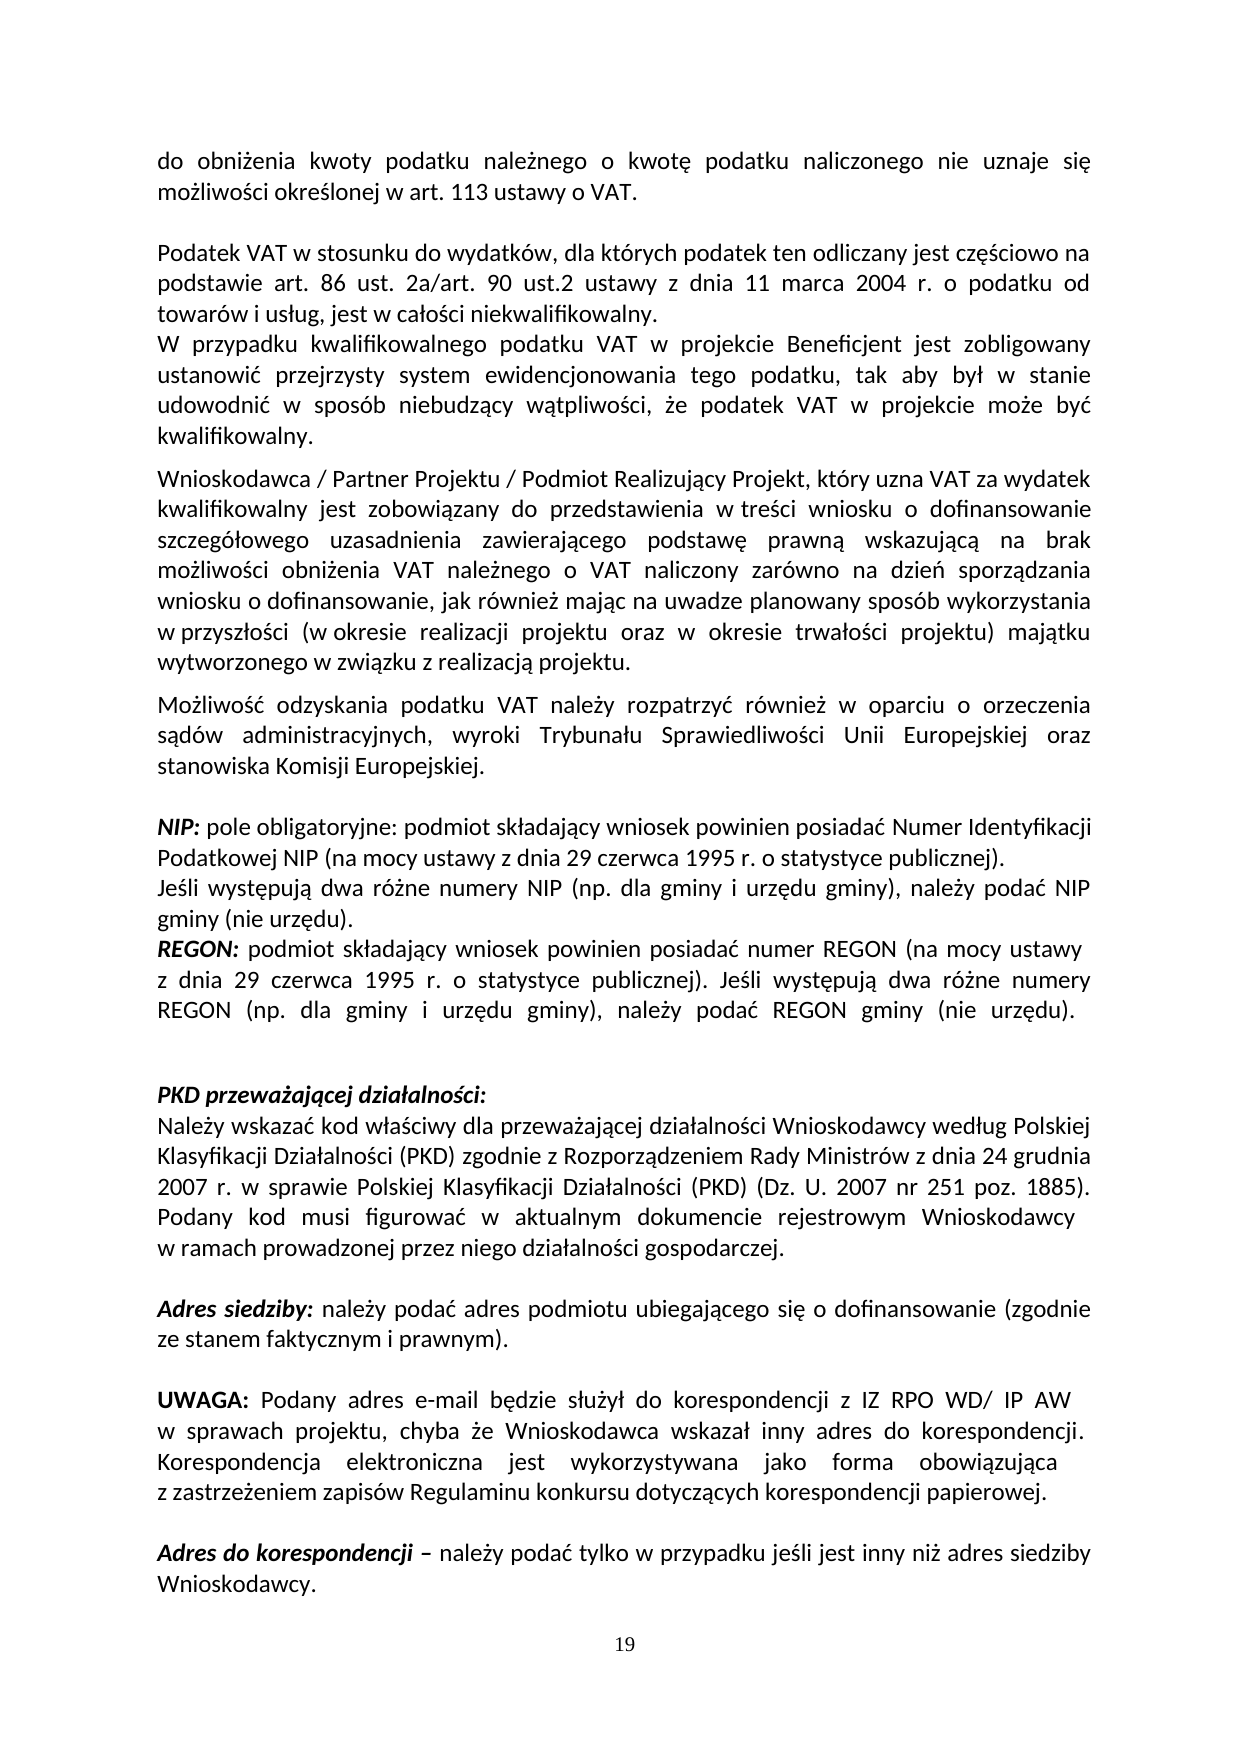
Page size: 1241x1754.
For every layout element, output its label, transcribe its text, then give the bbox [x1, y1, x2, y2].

text Należy wskazać kod właściwy dla przeważającej działalności Wnioskodawcy według Polskiej Klasyfikacji Działalności (PKD) zgodnie z Rozporządzeniem Rady Ministrów z dnia 24 grudnia 2007 r. w sprawie Polskiej Klasyfikacji Działalności (PKD) (Dz. U. 2007 nr 251 poz. 1885). Podany kod musi figurować w aktualnym dokumencie rejestrowym Wnioskodawcy w ramach prowadzonej przez niego działalności gospodarczej. [157, 1110, 1092, 1263]
text NIP: pole obligatoryjne: podmiot składający wniosek powinien posiadać Numer Identyfikacji Podatkowej NIP (na mocy ustawy z dnia 29 czerwca 1995 r. o statystyce publicznej). [157, 811, 1092, 872]
text Wnioskodawca / Partner Projektu / Podmiot Realizujący Projekt, który uzna VAT za wydatek kwalifikowalny jest zobowiązany do przedstawienia w treści wniosku o dofinansowanie szczegółowego uzasadnienia zawierającego podstawę prawną wskazującą na brak możliwości obniżenia VAT należnego o VAT naliczony zarówno na dzień sporządzania wniosku o dofinansowanie, jak również mając na uwadze planowany sposób wykorzystania w przyszłości (w okresie realizacji projektu oraz w okresie trwałości projektu) majątku wytworzonego w związku z realizacją projektu. [157, 463, 1092, 677]
text Adres do korespondencji – należy podać tylko w przypadku jeśli jest inny niż adres siedziby Wnioskodawcy. [157, 1537, 1092, 1598]
text Podatek VAT w stosunku do wydatków, dla których podatek ten odliczany jest częściowo na podstawie art. 86 ust. 2a/art. 90 ust.2 ustawy z dnia 11 marca 2004 r. o podatku od towarów i usług, jest w całości niekwalifikowalny. [157, 237, 1092, 328]
text Możliwość odzyskania podatku VAT należy rozpatrzyć również w oparciu o orzeczenia sądów administracyjnych, wyroki Trybunału Sprawiedliwości Unii Europejskiej oraz stanowiska Komisji Europejskiej. [157, 689, 1092, 781]
text W przypadku kwalifikowalnego podatku VAT w projekcie Beneficjent jest zobligowany ustanowić przejrzysty system ewidencjonowania tego podatku, tak aby był w stanie udowodnić w sposób niebudzący wątpliwości, że podatek VAT w projekcie może być kwalifikowalny. [157, 328, 1092, 451]
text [157, 145, 1092, 206]
text REGON: podmiot składający wniosek powinien posiadać numer REGON (na mocy ustawy z dnia 29 czerwca 1995 r. o statystyce publicznej). Jeśli występują dwa różne numery REGON (np. dla gminy i urzędu gminy), należy podać REGON gminy (nie urzędu). [157, 933, 1092, 1049]
text UWAGA: Podany adres e-mail będzie służył do korespondencji z IZ RPO WD/ IP AW w sprawach projektu, chyba że Wnioskodawca wskazał inny adres do korespondencji. Korespondencja elektroniczna jest wykorzystywana jako forma obowiązująca z zastrzeżeniem zapisów Regulaminu konkursu dotyczących korespondencji papierowej. [157, 1385, 1084, 1507]
text Adres siedziby: należy podać adres podmiotu ubiegającego się o dofinansowanie (zgodnie ze stanem faktycznym i prawnym). [157, 1293, 1092, 1354]
text PKD przeważającej działalności: [157, 1079, 1092, 1110]
text Jeśli występują dwa różne numery NIP (np. dla gminy i urzędu gminy), należy podać NIP gminy (nie urzędu). [157, 872, 1092, 933]
